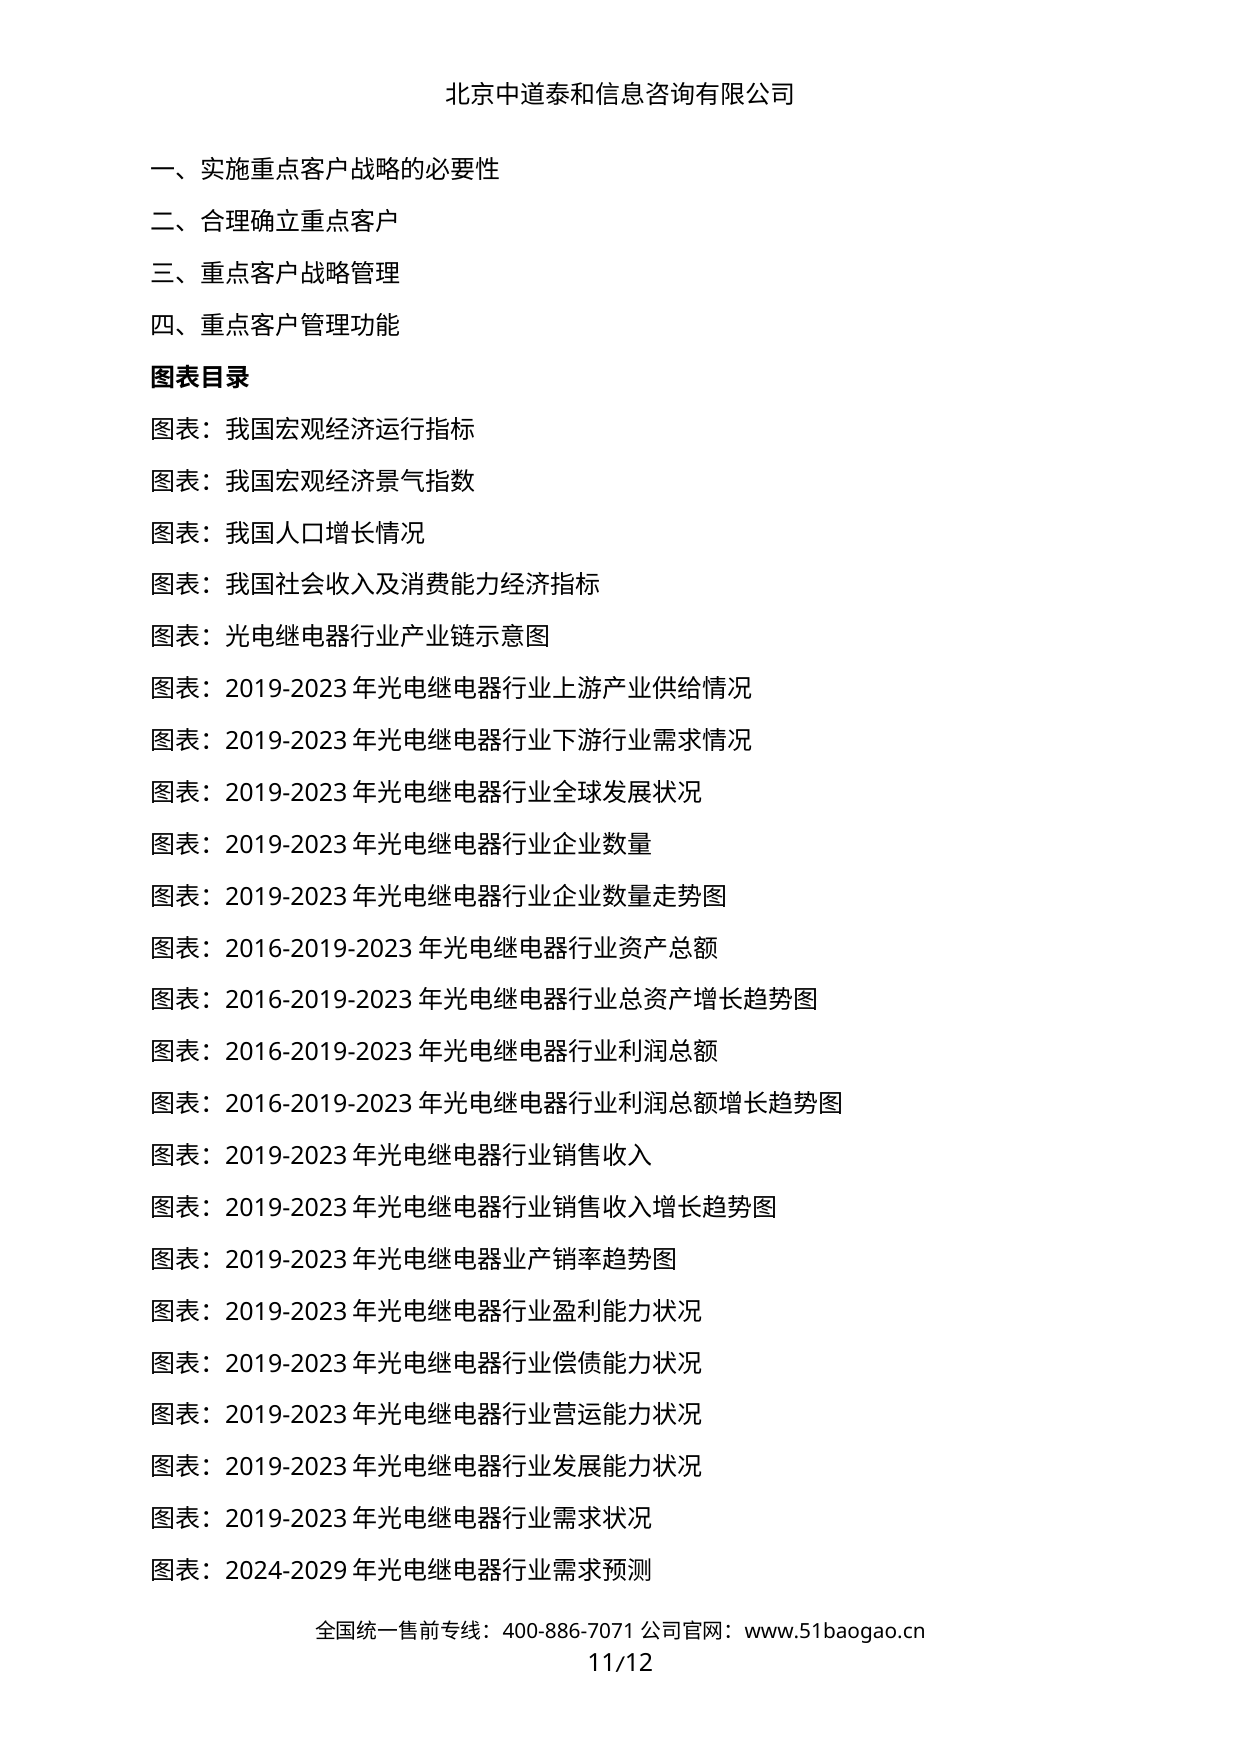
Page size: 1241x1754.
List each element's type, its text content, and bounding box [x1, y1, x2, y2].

text 图表：我国社会收入及消费能力经济指标 [150, 565, 1090, 601]
text 图表：我国人口增长情况 [150, 513, 1090, 549]
text 图表：2016-2019-2023年光电继电器行业利润总额 [150, 1032, 1090, 1068]
text 图表：2019-2023年光电继电器行业盈利能力状况 [150, 1291, 1090, 1327]
text 图表：我国宏观经济景气指数 [150, 461, 1090, 497]
text 图表：2019-2023年光电继电器行业销售收入 [150, 1136, 1090, 1172]
text 图表：2019-2023年光电继电器行业销售收入增长趋势图 [150, 1187, 1090, 1224]
text 图表：2019-2023年光电继电器行业上游产业供给情况 [150, 669, 1090, 705]
text 图表：2019-2023年光电继电器行业需求状况 [150, 1499, 1090, 1535]
text 图表：2019-2023年光电继电器行业全球发展状况 [150, 772, 1090, 809]
text 图表：2019-2023年光电继电器行业下游行业需求情况 [150, 721, 1090, 757]
text 图表目录 [150, 357, 1090, 394]
text 图表：2019-2023年光电继电器行业偿债能力状况 [150, 1343, 1090, 1379]
text 三、重点客户战略管理 [150, 254, 1090, 290]
text 四、重点客户管理功能 [150, 306, 1090, 342]
text 图表：2019-2023年光电继电器行业营运能力状况 [150, 1395, 1090, 1431]
text 图表：2019-2023年光电继电器行业发展能力状况 [150, 1447, 1090, 1483]
text 图表：光电继电器行业产业链示意图 [150, 617, 1090, 653]
text 图表：2016-2019-2023年光电继电器行业总资产增长趋势图 [150, 980, 1090, 1016]
text 图表：2019-2023年光电继电器业产销率趋势图 [150, 1239, 1090, 1276]
text 图表：2016-2019-2023年光电继电器行业利润总额增长趋势图 [150, 1084, 1090, 1120]
text 图表：2019-2023年光电继电器行业企业数量 [150, 824, 1090, 861]
text 图表：2024-2029年光电继电器行业需求预测 [150, 1551, 1090, 1587]
text 图表：我国宏观经济运行指标 [150, 409, 1090, 446]
text 图表：2016-2019-2023年光电继电器行业资产总额 [150, 928, 1090, 964]
text 二、合理确立重点客户 [150, 202, 1090, 238]
text 一、实施重点客户战略的必要性 [150, 150, 1090, 186]
text 图表：2019-2023年光电继电器行业企业数量走势图 [150, 876, 1090, 912]
